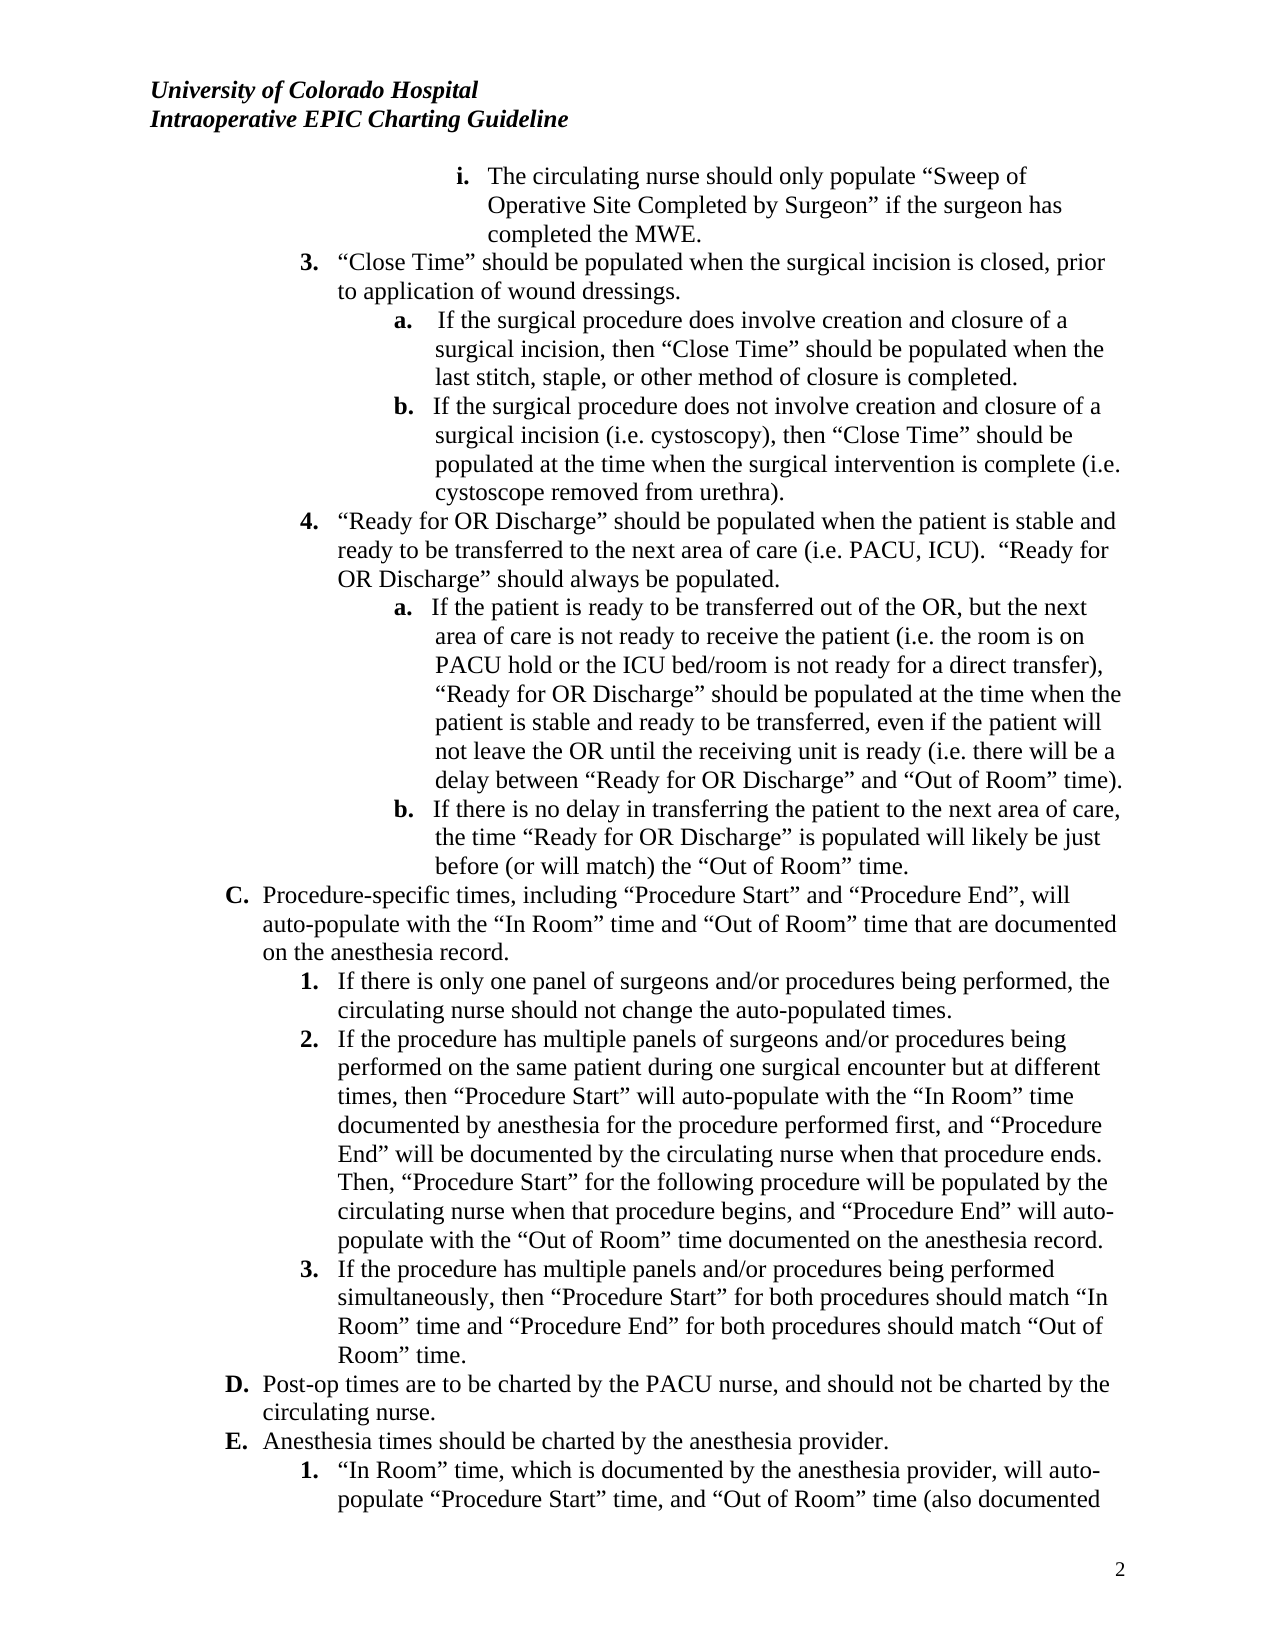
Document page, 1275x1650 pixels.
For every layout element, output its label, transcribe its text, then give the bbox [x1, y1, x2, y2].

list Anesthesia times should be charted by the anesthesia provider. [225, 1426, 1125, 1455]
list If there is no delay in transferring the patient to the next area of care, the time “Ready for OR Discharge” is populated will likely be just before (or will match) the “Out of Room” time. [394, 794, 1125, 880]
list “Close Time” should be populated when the surgical incision is closed, prior to application of wound dressings. [300, 247, 1125, 305]
list Procedure-specific times, including “Procedure Start” and “Procedure End”, will auto-populate with the “In Room” time and “Out of Room” time that are documented on the anesthesia record. [225, 880, 1125, 966]
list “Ready for OR Discharge” should be populated when the patient is stable and ready to be transferred to the next area of care (i.e. PACU, ICU). “Ready for OR Discharge” should always be populated. [300, 506, 1125, 592]
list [300, 1455, 1125, 1512]
list If the surgical procedure does not involve creation and closure of a surgical incision (i.e. cystoscopy), then “Close Time” should be populated at the time when the surgical intervention is complete (i.e. cystoscope removed from urethra). [394, 391, 1125, 506]
list Post-op times are to be charted by the PACU nurse, and should not be charted by the circulating nurse. [225, 1369, 1125, 1426]
list If the patient is ready to be transferred out of the OR, but the next area of care is not ready to receive the patient (i.e. the room is on PACU hold or the ICU bed/room is not ready for a direct transfer), “Ready for OR Discharge” should be populated at the time when the patient is stable and ready to be transferred, even if the patient will not leave the OR until the receiving unit is ready (i.e. there will be a delay between “Ready for OR Discharge” and “Out of Room” time). [394, 592, 1125, 794]
list If the surgical procedure does involve creation and closure of a surgical incision, then “Close Time” should be populated when the last stitch, staple, or other method of closure is completed. [394, 305, 1125, 391]
list The circulating nurse should only populate “Sweep of Operative Site Completed by Surgeon” if the surgeon has completed the MWE. [469, 161, 1125, 247]
list If the procedure has multiple panels of surgeons and/or procedures being performed on the same patient during one surgical encounter but at different times, then “Procedure Start” will auto-populate with the “In Room” time documented by anesthesia for the procedure performed first, and “Procedure End” will be documented by the circulating nurse when that procedure ends. Then, “Procedure Start” for the following procedure will be populated by the circulating nurse when that procedure begins, and “Procedure End” will auto-populate with the “Out of Room” time documented on the anesthesia record. [300, 1024, 1125, 1254]
list If the procedure has multiple panels and/or procedures being performed simultaneously, then “Procedure Start” for both procedures should match “In Room” time and “Procedure End” for both procedures should match “Out of Room” time. [300, 1254, 1125, 1369]
list If there is only one panel of surgeons and/or procedures being performed, the circulating nurse should not change the auto-populated times. [300, 966, 1125, 1024]
